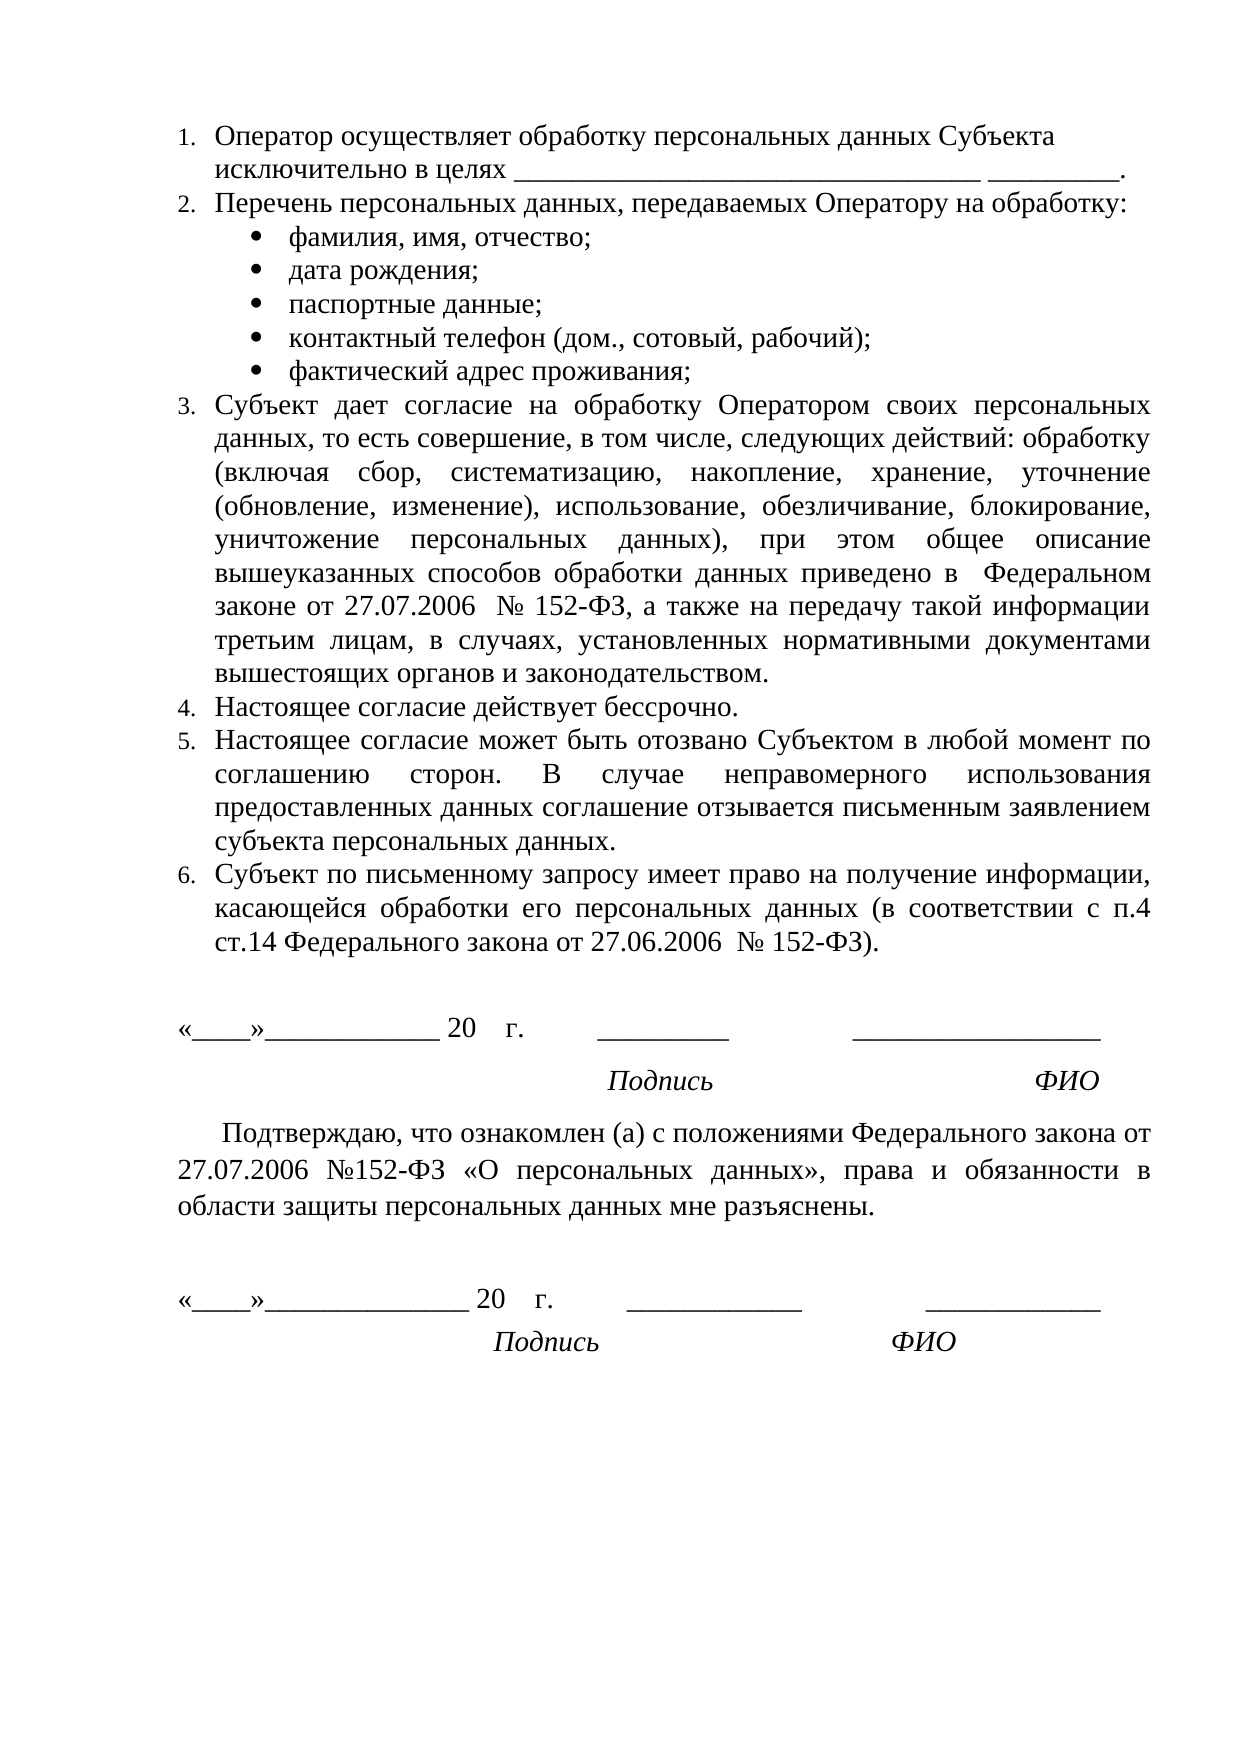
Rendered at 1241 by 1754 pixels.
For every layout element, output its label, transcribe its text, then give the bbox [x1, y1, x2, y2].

list Настоящее согласие может быть отозвано Субъектом в любой момент по соглашению сторон. В случае неправомерного использования предоставленных данных соглашение отзывается письменным заявлением субъекта персональных данных. [177, 722, 1152, 857]
text Подтверждаю, что ознакомлен (а) с положениями Федерального закона от 27.07.2006 №152-ФЗ «О персональных данных», права и обязанности в области защиты персональных данных мне разъяснены. [177, 1116, 1152, 1221]
list паспортные данные; [251, 286, 1152, 320]
list Перечень персональных данных, передаваемых Оператору на обработку: [177, 185, 1152, 219]
text «____»____________ 20 г. _________ _________________ [177, 1010, 1152, 1043]
list контактный телефон (дом., сотовый, рабочий); [251, 320, 1152, 353]
list Оператор осуществляет обработку персональных данных Субъекта исключительно в целях ________________________________ _________. [177, 118, 1152, 185]
list Субъект дает согласие на обработку Оператором своих персональных данных, то есть совершение, в том числе, следующих действий: обработку (включая сбор, систематизацию, накопление, хранение, уточнение (обновление, изменение), использование, обезличивание, блокирование, уничтожение персональных данных), при этом общее описание вышеуказанных способов обработки данных приведено в Федеральном законе от 27.07.2006 № 152-ФЗ, а также на передачу такой информации третьим лицам, в случаях, установленных нормативными документами вышестоящих органов и законодательством. [177, 387, 1152, 689]
text «____»______________ 20 г. ____________ ____________ [177, 1281, 1152, 1315]
list фамилия, имя, отчество; [251, 219, 1152, 252]
text Подпись ФИО [177, 1063, 1152, 1096]
list Настоящее согласие действует бессрочно. [177, 689, 1152, 722]
text Подпись ФИО [177, 1324, 1152, 1357]
list Субъект по письменному запросу имеет право на получение информации, касающейся обработки его персональных данных (в соответствии с п.4 ст.14 Федерального закона от 27.06.2006 № 152-ФЗ). [177, 857, 1152, 957]
list дата рождения; [251, 252, 1152, 286]
list фактический адрес проживания; [251, 353, 1152, 387]
